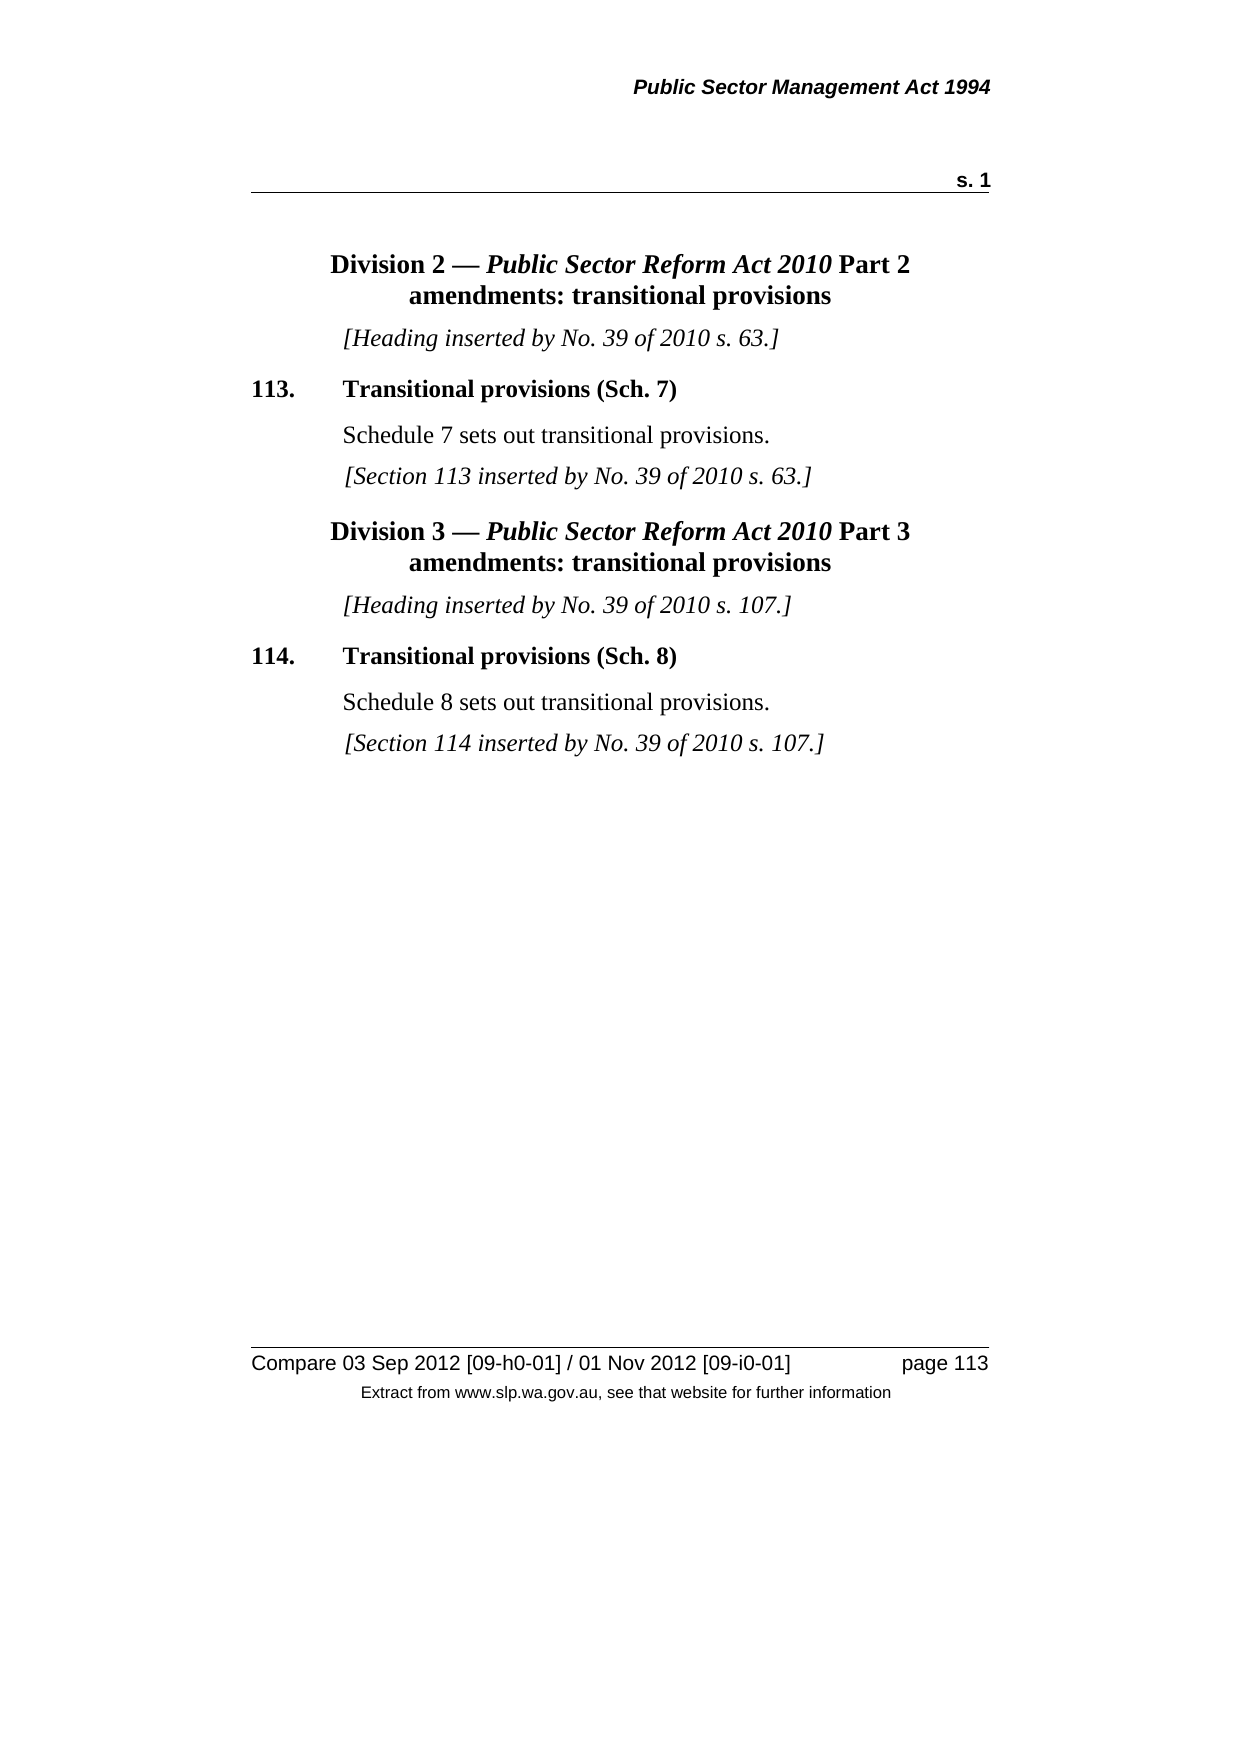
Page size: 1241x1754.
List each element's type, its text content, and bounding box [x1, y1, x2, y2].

subtitle [Heading inserted by No. 39 of 2010 s. 63.] [251, 323, 989, 352]
text Schedule 8 sets out transitional provisions. [251, 687, 989, 716]
subtitle 113. Transitional provisions (Sch. 7) [251, 374, 989, 403]
text Schedule 7 sets out transitional provisions. [251, 420, 989, 449]
text [Section 114 inserted by No. 39 of 2010 s. 107.] [251, 728, 989, 757]
subtitle 114. Transitional provisions (Sch. 8) [251, 641, 989, 670]
text [Section 113 inserted by No. 39 of 2010 s. 63.] [251, 461, 989, 490]
subtitle Division 3 — Public Sector Reform Act 2010 Part 3 amendments: transitional provisions [251, 515, 989, 577]
subtitle Division 2 — Public Sector Reform Act 2010 Part 2 amendments: transitional provisions [251, 248, 989, 310]
subtitle [Heading inserted by No. 39 of 2010 s. 107.] [251, 590, 989, 618]
